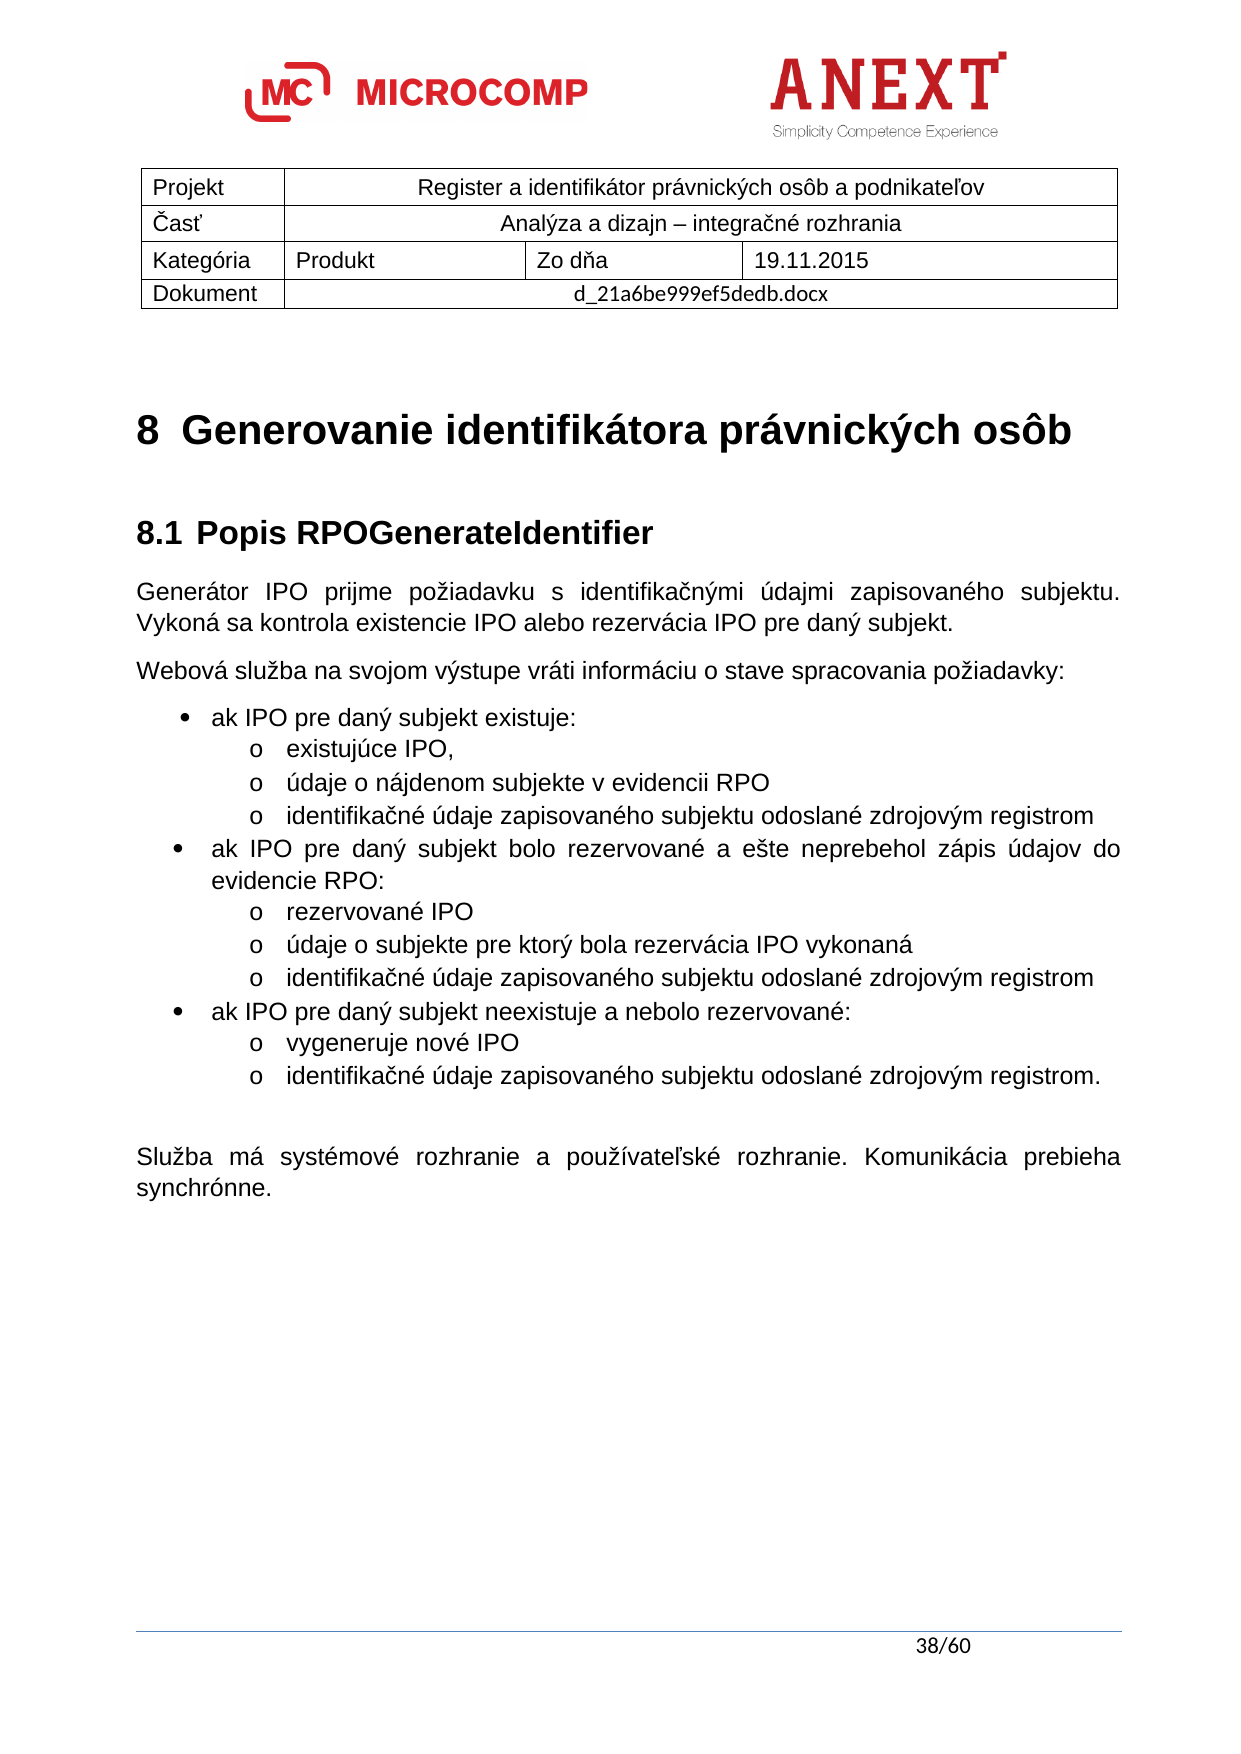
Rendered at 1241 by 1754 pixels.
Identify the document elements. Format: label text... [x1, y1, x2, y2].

list ak IPO pre daný subjekt bolo rezervované a ešte neprebehol zápis údajov do evidencie RPO: [174, 834, 1122, 894]
text Generátor IPO prijme požiadavku s identifikačnými údajmi zapisovaného subjektu. Vykoná sa kontrola existencie IPO alebo rezervácia IPO pre daný subjekt. [136, 577, 1122, 637]
list identifikačné údaje zapisovaného subjektu odoslané zdrojovým registrom [249, 963, 1122, 994]
list údaje o nájdenom subjekte v evidencii RPO [249, 768, 1122, 799]
list rezervované IPO [249, 897, 1122, 928]
list existujúce IPO, [249, 734, 1122, 765]
picture [748, 50, 1013, 143]
subtitle Popis RPOGenerateIdentifier [136, 513, 1122, 552]
list identifikačné údaje zapisovaného subjektu odoslané zdrojovým registrom [249, 801, 1122, 832]
text Webová služba na svojom výstupe vráti informáciu o stave spracovania požiadavky: [136, 656, 1122, 684]
text Služba má systémové rozhranie a používateľské rozhranie. Komunikácia prebieha synchrónne. [136, 1142, 1122, 1202]
list ak IPO pre daný subjekt neexistuje a nebolo rezervované: [174, 997, 1122, 1026]
list vygeneruje nové IPO [249, 1028, 1122, 1059]
subtitle Generovanie identifikátora právnických osôb [136, 405, 1122, 453]
list údaje o subjekte pre ktorý bola rezervácia IPO vykonaná [249, 930, 1122, 961]
picture [245, 62, 588, 122]
list identifikačné údaje zapisovaného subjektu odoslané zdrojovým registrom. [249, 1061, 1122, 1092]
list ak IPO pre daný subjekt existuje: [181, 703, 1122, 732]
